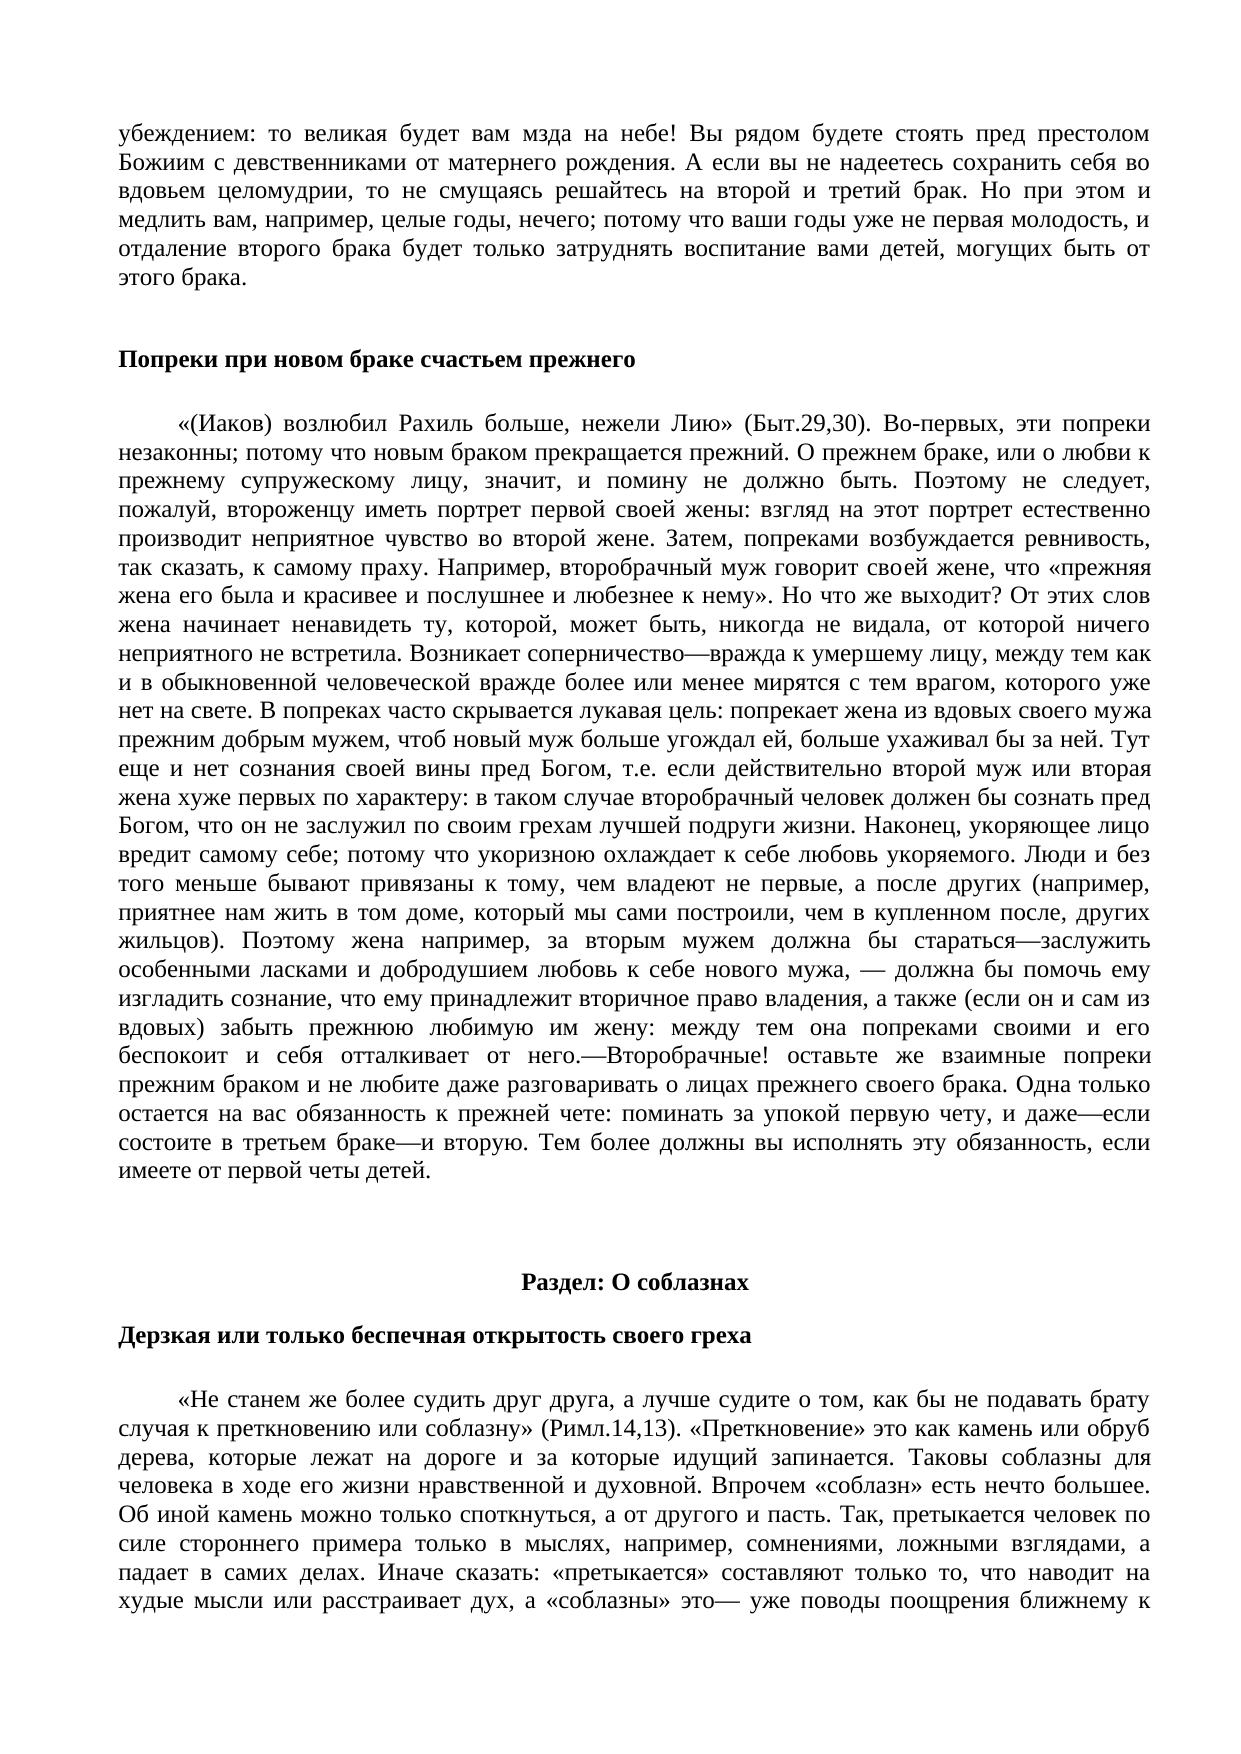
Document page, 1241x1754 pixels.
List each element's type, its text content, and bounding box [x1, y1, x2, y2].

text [118, 1384, 1152, 1614]
subtitle Попреки при новом браке счастьем прежнего [118, 344, 1152, 373]
subtitle Раздел: О соблазнах [118, 1267, 1152, 1296]
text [118, 118, 1152, 291]
subtitle Дерзкая или только беспечная открытость своего греха [118, 1321, 1152, 1349]
text «(Иаков) возлюбил Рахиль больше, нежели Лию» (Быт.29,30). Во-первых, эти попреки незаконны; потому что новым браком прекращается прежний. О прежнем браке, или о любви к прежнему супружескому лицу, значит, и помину не должно быть. Поэтому не следует, пожалуй, второженцу иметь портрет первой своей жены: взгляд на этот портрет естественно производит неприятное чувство во второй жене. Затем, попреками возбуждается ревнивость, так сказать, к самому праху. Например, второбрачный муж говорит своей жене, что «прежняя жена его была и красивее и послушнее и любезнее к нему». Но что же выходит? От этих слов жена начинает ненавидеть ту, которой, может быть, никогда не видала, от которой ничего неприятного не встретила. Возникает соперничество—вражда к умершему лицу, между тем как и в обыкновенной человеческой вражде более или менее мирятся с тем врагом, которого уже нет на свете. В попреках часто скрывается лукавая цель: попрекает жена из вдовых своего мужа прежним добрым мужем, чтоб новый муж больше угождал ей, больше ухаживал бы за ней. Тут еще и нет сознания своей вины пред Богом, т.е. если действительно второй муж или вторая жена хуже первых по характеру: в таком случае второбрачный человек должен бы сознать пред Богом, что он не заслужил по своим грехам лучшей подруги жизни. Наконец, укоряющее лицо вредит самому себе; потому что укоризною охлаждает к себе любовь укоряемого. Люди и без того меньше бывают привязаны к тому, чем владеют не первые, а после других (например, приятнее нам жить в том доме, который мы сами построили, чем в купленном после, других жильцов). Поэтому жена например, за вторым мужем должна бы стараться—заслужить особенными ласками и добродушием любовь к себе нового мужа, — должна бы помочь ему изгладить сознание, что ему принадлежит вторичное право владения, а также (если он и сам из вдовых) забыть прежнюю любимую им жену: между тем она попреками своими и его беспокоит и себя отталкивает от него.—Второбрачные! оставьте же взаимные попреки прежним браком и не любите даже разговаривать о лицах прежнего своего брака. Одна только остается на вас обязанность к прежней чете: поминать за упокой первую чету, и даже—если состоите в третьем браке—и вторую. Тем более должны вы исполнять эту обязанность, если имеете от первой четы детей. [118, 408, 1152, 1184]
